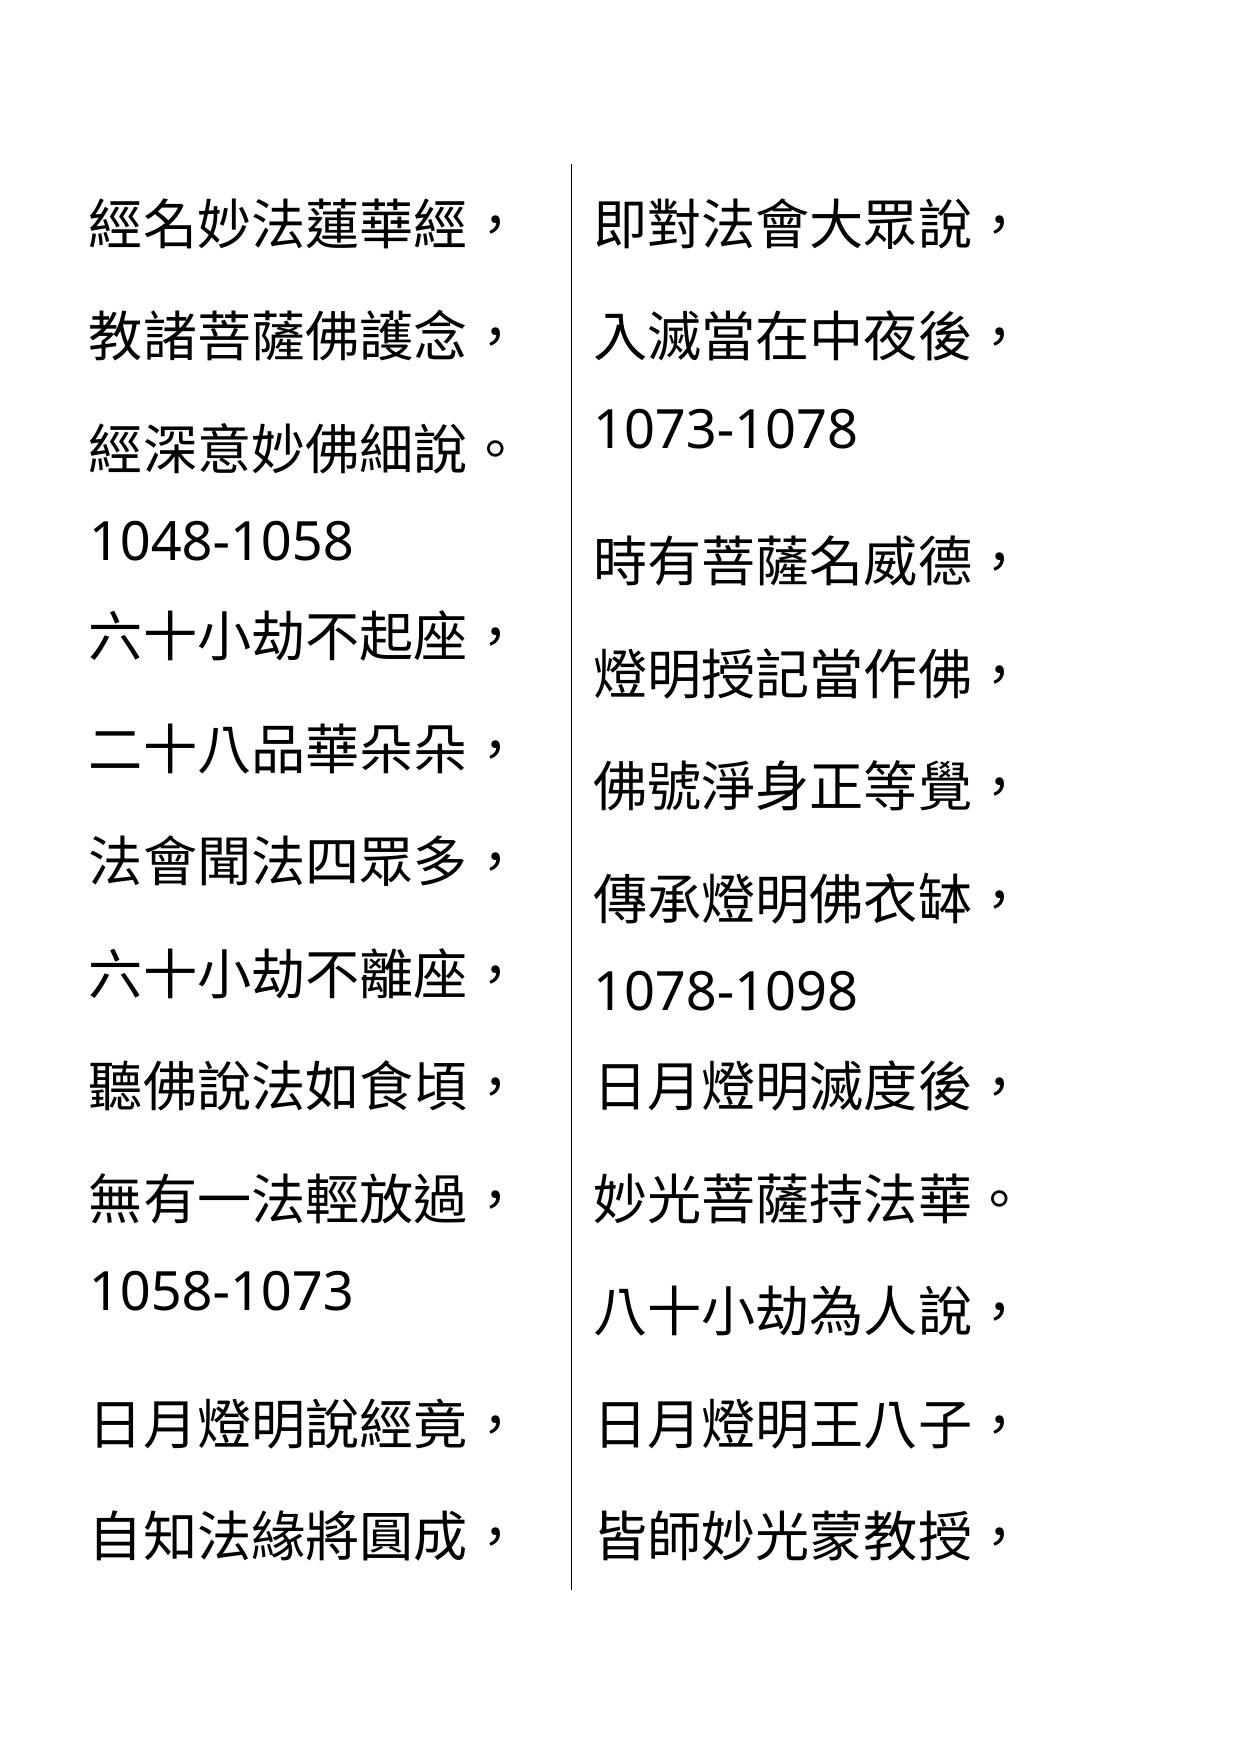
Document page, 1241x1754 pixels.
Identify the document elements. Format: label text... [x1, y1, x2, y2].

text 日月燈明滅度後，妙光菩薩持法華。 [593, 1027, 1053, 1252]
text 八十小劫為人說，日月燈明王八子， [593, 1252, 1053, 1477]
text 日月燈明說經竟，自知法緣將圓成，即對法會大眾說，入滅當在中夜後，1073-1078 [89, 1364, 548, 1589]
text 皆師妙光蒙教授，得令堅固修陀羅。1098-1125 [593, 1477, 1053, 1589]
text 聽佛說法如食頃，無有一法輕放過，1058-1073 [89, 1027, 548, 1327]
text 六十小劫不起座，二十八品華朵朵， [89, 577, 548, 802]
text 時有菩薩名威德，燈明授記當作佛， [593, 502, 1053, 727]
text 教諸菩薩佛護念，經深意妙佛細說。1048-1058 [89, 277, 548, 577]
text 因應妙光說大乘，經名妙法蓮華經， [89, 164, 548, 277]
text 日月燈明說經竟，自知法緣將圓成，即對法會大眾說，入滅當在中夜後，1073-1078 [593, 164, 1053, 464]
text 佛號淨身正等覺，傳承燈明佛衣缽，1078-1098 [593, 727, 1053, 1027]
text 法會聞法四眾多，六十小劫不離座， [89, 802, 548, 1027]
